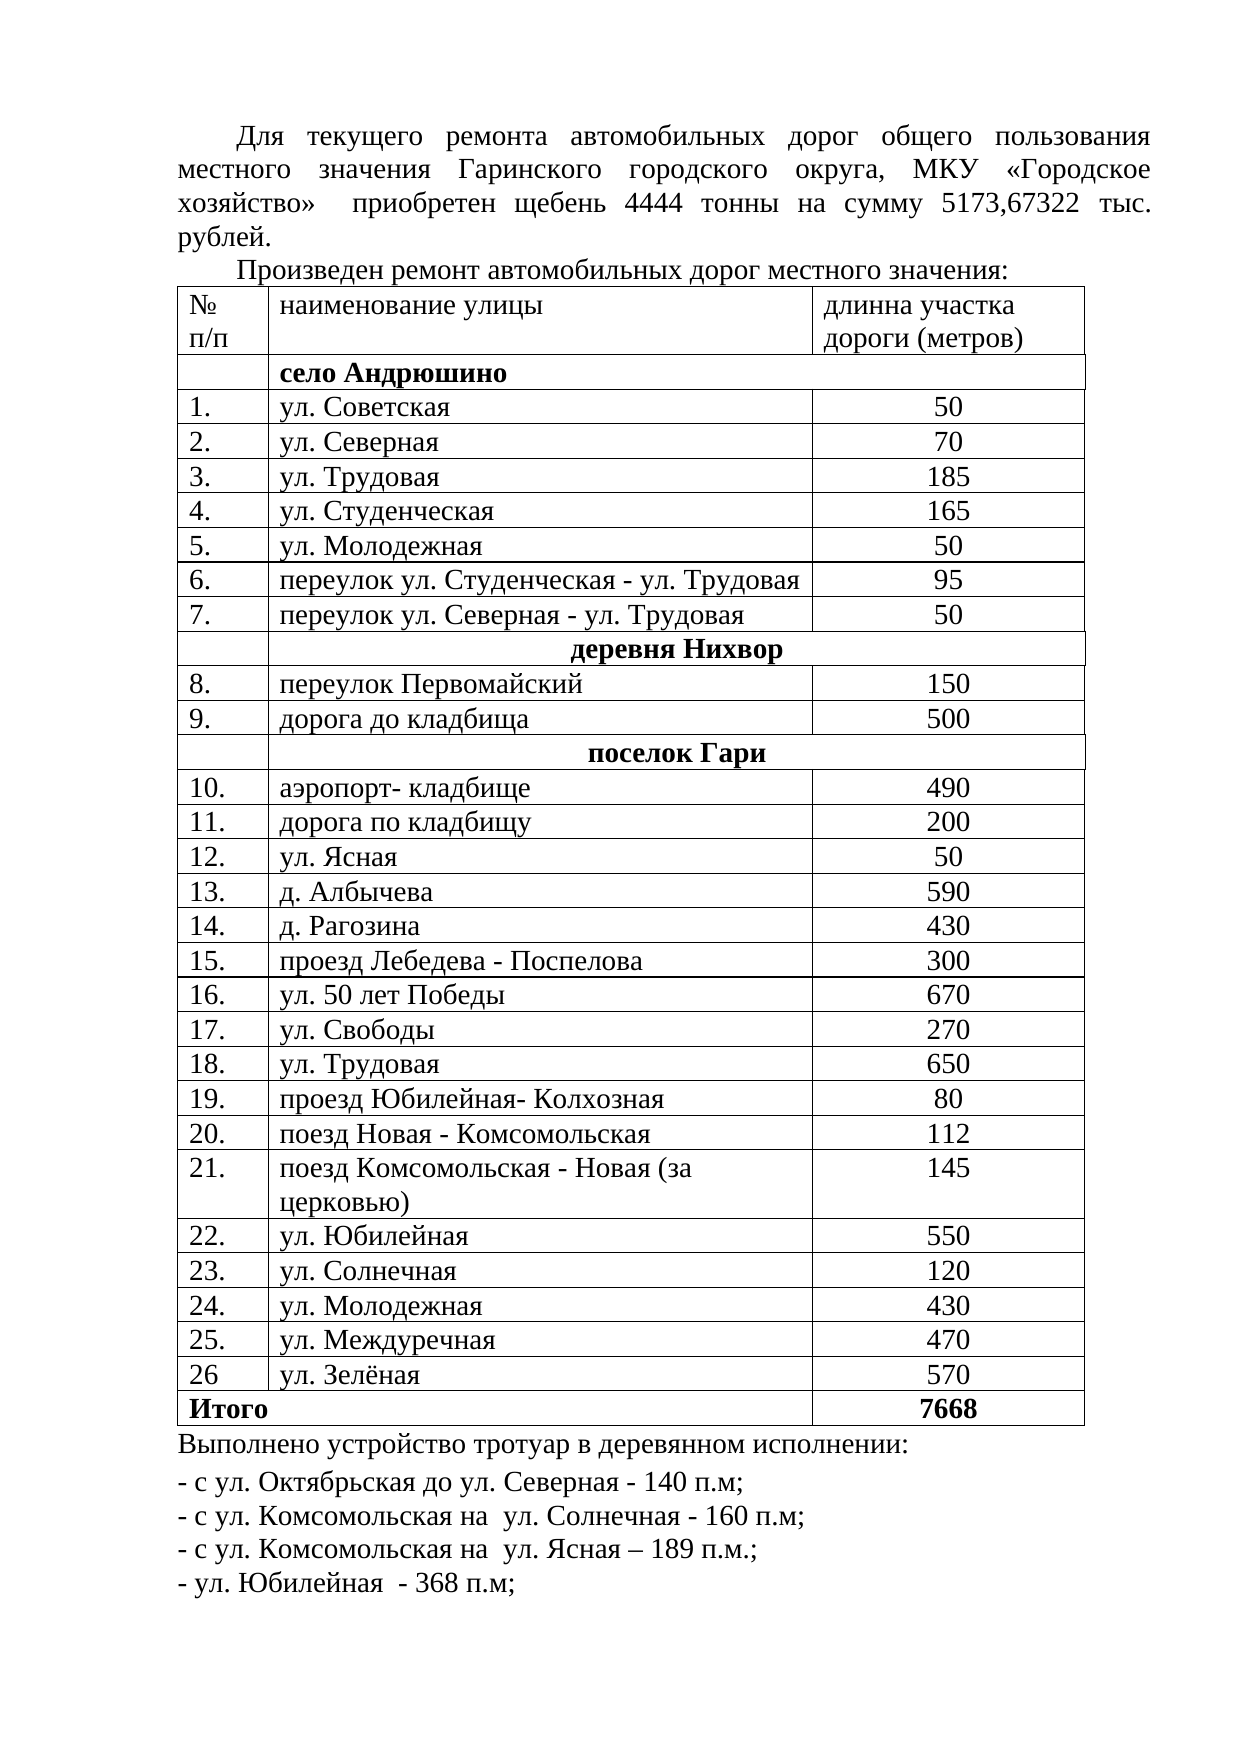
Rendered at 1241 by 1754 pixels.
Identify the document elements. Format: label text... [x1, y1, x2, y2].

table_cell 24. [178, 1288, 268, 1321]
table_cell д. Албычева [269, 874, 812, 907]
table_cell 14. [178, 908, 268, 942]
table_cell дорога по кладбищу [269, 805, 812, 838]
table_cell ул. Ясная [269, 839, 812, 873]
table_cell 25. [178, 1322, 268, 1356]
text - ул. Юбилейная - 368 п.м; [177, 1565, 1152, 1599]
table_cell 590 [813, 874, 1084, 907]
table_cell переулок ул. Студенческая - ул. Трудовая [269, 563, 812, 596]
table_cell 470 [813, 1322, 1084, 1356]
table_cell 550 [813, 1219, 1084, 1252]
text - с ул. Октябрьская до ул. Северная - 140 п.м; [177, 1464, 1152, 1498]
table_cell 50 [813, 597, 1084, 631]
table_header № п/п [178, 287, 268, 354]
table_cell ул. Зелёная [269, 1357, 812, 1390]
table_cell 95 [813, 563, 1084, 596]
table_cell ул. Междуречная [269, 1322, 812, 1356]
table_cell 5. [178, 528, 268, 561]
table_cell 19. [178, 1081, 268, 1115]
table_cell 120 [813, 1253, 1084, 1287]
text Выполнено устройство тротуар в деревянном исполнении: [177, 1426, 1152, 1459]
table_cell ул. Трудовая [269, 1047, 812, 1080]
table_cell проезд Лебедева - Поспелова [269, 943, 812, 976]
table_cell 4. [178, 493, 268, 527]
table_cell 12. [178, 839, 268, 873]
table_cell поселок Гари [269, 735, 1085, 769]
table_cell 20. [178, 1116, 268, 1149]
table_cell аэропорт- кладбище [269, 770, 812, 803]
table_cell [178, 735, 268, 769]
table_cell 145 [813, 1150, 1084, 1217]
text Для текущего ремонта автомобильных дорог общего пользования местного значения Гаринского городского округа, МКУ «Городское хозяйство» приобретен щебень 4444 тонны на сумму 5173,67322 тыс. рублей. [177, 118, 1152, 252]
table_cell 80 [813, 1081, 1084, 1115]
table_cell 11. [178, 805, 268, 838]
table_cell 112 [813, 1116, 1084, 1149]
table_cell 200 [813, 805, 1084, 838]
table_cell 165 [813, 493, 1084, 527]
table_cell 8. [178, 666, 268, 700]
table_cell 17. [178, 1012, 268, 1046]
table_cell 570 [813, 1357, 1084, 1390]
table_cell деревня Нихвор [269, 632, 1085, 665]
table_cell дорога до кладбища [269, 701, 812, 734]
table_cell 22. [178, 1219, 268, 1252]
table_cell 50 [813, 390, 1084, 423]
table_cell 50 [813, 839, 1084, 873]
table_cell проезд Юбилейная- Колхозная [269, 1081, 812, 1115]
table_cell 18. [178, 1047, 268, 1080]
table_cell 16. [178, 978, 268, 1011]
table_cell 21. [178, 1150, 268, 1217]
table_cell 7668 [813, 1391, 1084, 1425]
table_cell д. Рагозина [269, 908, 812, 942]
table_cell 150 [813, 666, 1084, 700]
table_cell ул. Молодежная [269, 1288, 812, 1321]
text - с ул. Комсомольская на ул. Солнечная - 160 п.м; [177, 1498, 1152, 1532]
table_cell переулок Первомайский [269, 666, 812, 700]
table_header наименование улицы [269, 287, 812, 354]
table_cell 2. [178, 424, 268, 458]
table_cell поезд Комсомольская - Новая (за церковью) [269, 1150, 812, 1217]
table_cell 3. [178, 459, 268, 492]
table_cell ул. Юбилейная [269, 1219, 812, 1252]
table_cell 300 [813, 943, 1084, 976]
table_cell 490 [813, 770, 1084, 803]
text Произведен ремонт автомобильных дорог местного значения: [177, 252, 1152, 286]
table_cell 9. [178, 701, 268, 734]
table_cell село Андрюшино [269, 355, 1085, 388]
table_cell 185 [813, 459, 1084, 492]
table_cell 10. [178, 770, 268, 803]
table_cell ул. Северная [269, 424, 812, 458]
table_cell ул. Солнечная [269, 1253, 812, 1287]
table_cell 650 [813, 1047, 1084, 1080]
table_cell поезд Новая - Комсомольская [269, 1116, 812, 1149]
table_cell 13. [178, 874, 268, 907]
table_cell ул. Студенческая [269, 493, 812, 527]
text - с ул. Комсомольская на ул. Ясная – 189 п.м.; [177, 1532, 1152, 1565]
table_cell 70 [813, 424, 1084, 458]
table_cell ул. 50 лет Победы [269, 978, 812, 1011]
table_cell 26 [178, 1357, 268, 1390]
table_cell переулок ул. Северная - ул. Трудовая [269, 597, 812, 631]
table_cell ул. Молодежная [269, 528, 812, 561]
table_cell 270 [813, 1012, 1084, 1046]
table_cell ул. Советская [269, 390, 812, 423]
table_cell 670 [813, 978, 1084, 1011]
table_cell 23. [178, 1253, 268, 1287]
table_cell Итого [178, 1391, 812, 1425]
table_cell 50 [813, 528, 1084, 561]
table_header длинна участка дороги (метров) [813, 287, 1084, 354]
table_cell 6. [178, 563, 268, 596]
table_cell 1. [178, 390, 268, 423]
table_cell 500 [813, 701, 1084, 734]
table_cell [178, 632, 268, 665]
table_cell 7. [178, 597, 268, 631]
table_cell [178, 355, 268, 388]
table_cell 15. [178, 943, 268, 976]
table_cell ул. Свободы [269, 1012, 812, 1046]
table_cell 430 [813, 1288, 1084, 1321]
table_cell 430 [813, 908, 1084, 942]
table_cell ул. Трудовая [269, 459, 812, 492]
